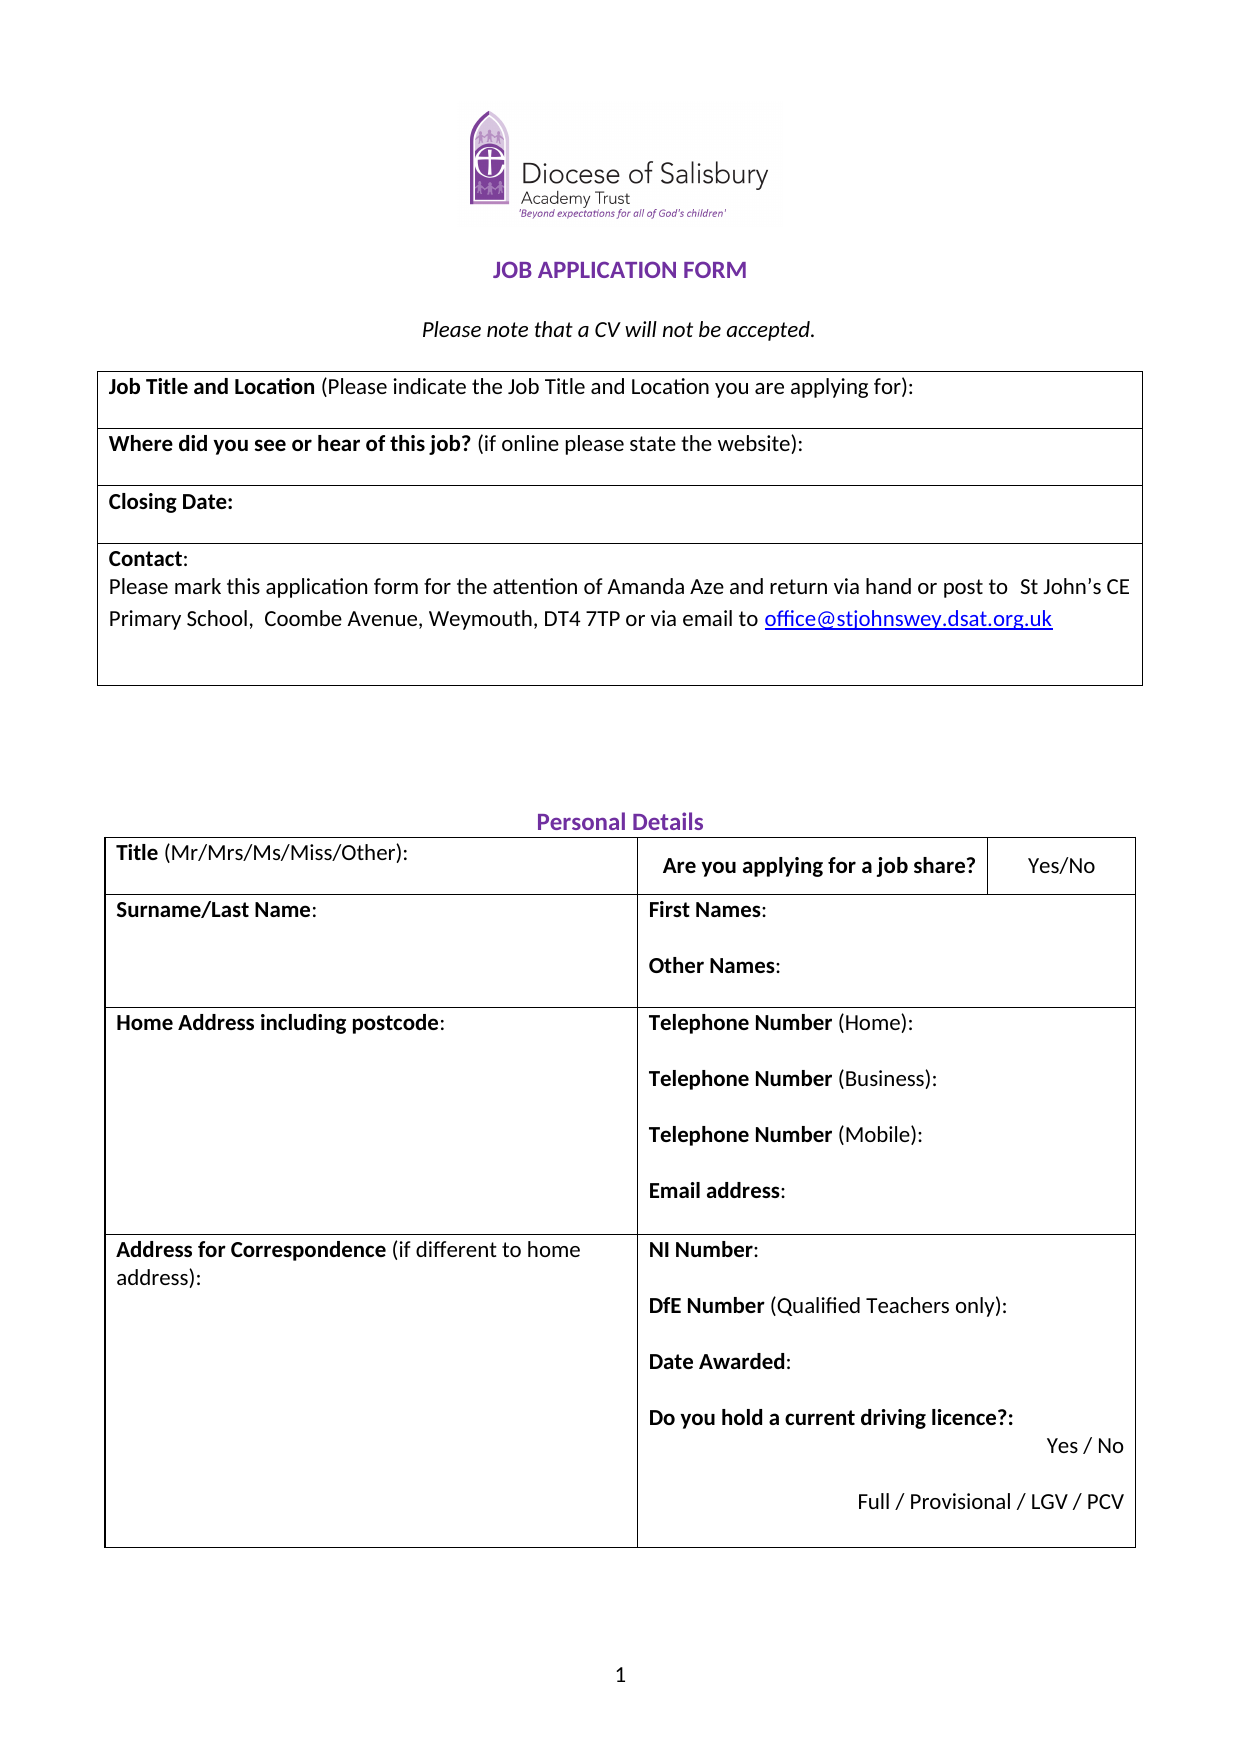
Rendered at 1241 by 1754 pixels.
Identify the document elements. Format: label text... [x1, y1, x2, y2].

table_header Are you applying for a job share? [638, 838, 987, 894]
table_header Yes/No [988, 838, 1135, 894]
table_cell Surname/Last Name: [106, 895, 637, 1007]
table_header Job Title and Location (Please indicate the Job Title and Location you are applying for): [98, 372, 1142, 428]
table_cell Telephone Number (Home): Telephone Number (Business): Telephone Number (Mobile): Email address: [638, 1008, 1135, 1234]
table_cell NI Number: DfE Number (Qualified Teachers only): Date Awarded: Do you hold a current driving licence?: Yes / No Full / Provisional / LGV / PCV [638, 1235, 1135, 1547]
text Please note that a CV will not be accepted. [118, 315, 1122, 343]
table_cell Address for Correspondence (if different to home address): [106, 1235, 637, 1547]
table_cell First Names: Other Names: [638, 895, 1135, 1007]
picture [457, 101, 783, 227]
subtitle JOB APPLICATION FORM [118, 254, 1122, 285]
table_cell Home Address including postcode: [106, 1008, 637, 1234]
table_cell Where did you see or hear of this job? (if online please state the website): [98, 429, 1142, 485]
table_cell Contact: Please mark this application form for the attention of Amanda Aze and return via hand or post to St John’s CE Primary School, Coombe Avenue, Weymouth, DT4 7TP or via email to office@stjohnswey.dsat.org.uk [98, 544, 1142, 685]
table_cell Closing Date: [98, 486, 1142, 543]
table_header Title (Mr/Mrs/Ms/Miss/Other): [106, 838, 637, 894]
text Personal Details [118, 806, 1122, 837]
